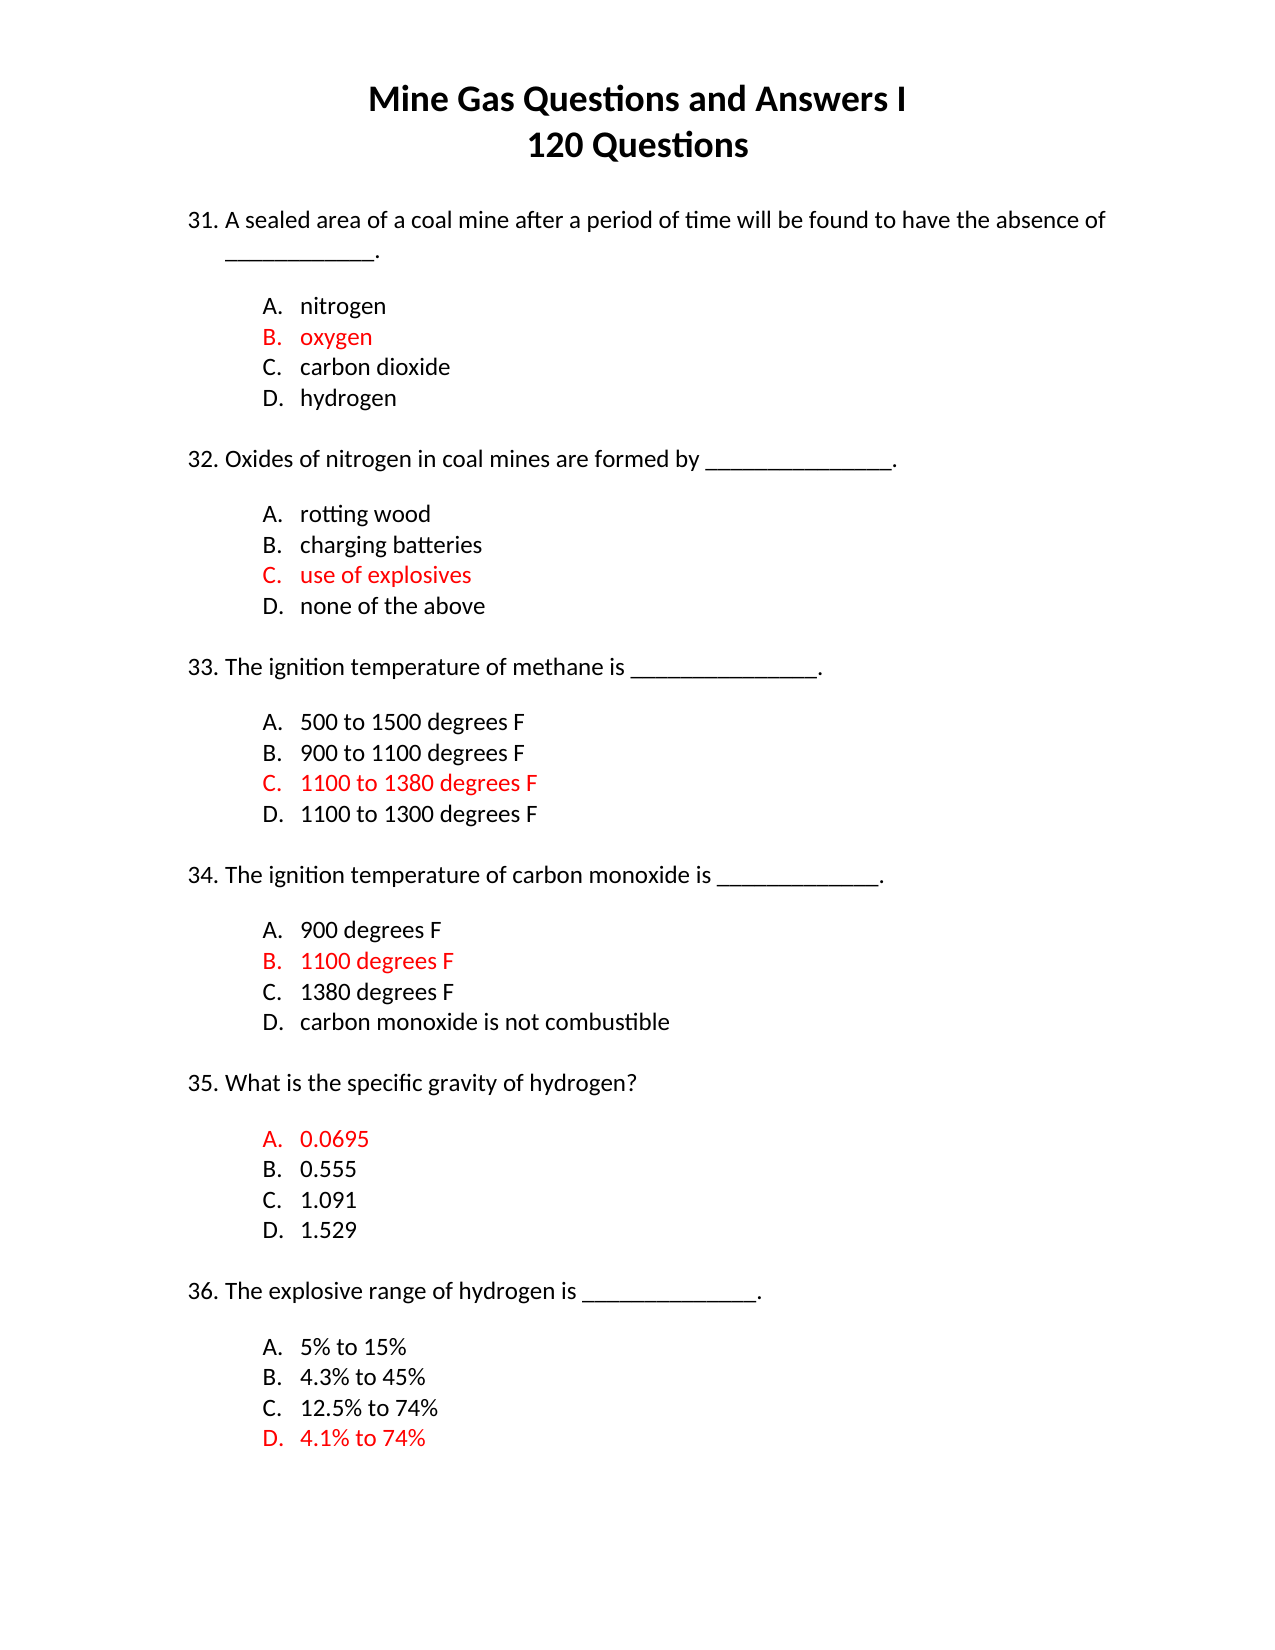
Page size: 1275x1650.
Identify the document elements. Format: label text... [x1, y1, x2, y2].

list The ignition temperature of methane is _______________. [187, 651, 1125, 681]
list 1380 degrees F [262, 976, 1125, 1006]
list The explosive range of hydrogen is ______________. [187, 1275, 1125, 1306]
list 0.555 [262, 1153, 1125, 1184]
list 4.3% to 45% [262, 1361, 1125, 1392]
list 5% to 15% [262, 1331, 1125, 1361]
list carbon monoxide is not combustible [262, 1006, 1125, 1037]
list A sealed area of a coal mine after a period of time will be found to have the absence of ____________. [187, 204, 1125, 265]
list 1.529 [262, 1214, 1125, 1245]
list nitrogen [262, 290, 1125, 321]
list 0.0695 [262, 1123, 1125, 1153]
list charging batteries [262, 529, 1125, 559]
list 1100 to 1300 degrees F [262, 798, 1125, 828]
list 12.5% to 74% [262, 1392, 1125, 1422]
list 4.1% to 74% [262, 1422, 1125, 1453]
list use of explosives [262, 559, 1125, 590]
list rotting wood [262, 498, 1125, 529]
list none of the above [262, 590, 1125, 620]
list 1100 to 1380 degrees F [262, 767, 1125, 798]
list 1100 degrees F [262, 945, 1125, 976]
list What is the specific gravity of hydrogen? [187, 1067, 1125, 1098]
list The ignition temperature of carbon monoxide is _____________. [187, 859, 1125, 889]
list Oxides of nitrogen in coal mines are formed by _______________. [187, 443, 1125, 473]
list oxygen [262, 321, 1125, 351]
list hydrogen [262, 382, 1125, 412]
list 1.091 [262, 1184, 1125, 1214]
list 900 degrees F [262, 914, 1125, 945]
list carbon dioxide [262, 351, 1125, 382]
list 900 to 1100 degrees F [262, 737, 1125, 767]
list 500 to 1500 degrees F [262, 706, 1125, 737]
